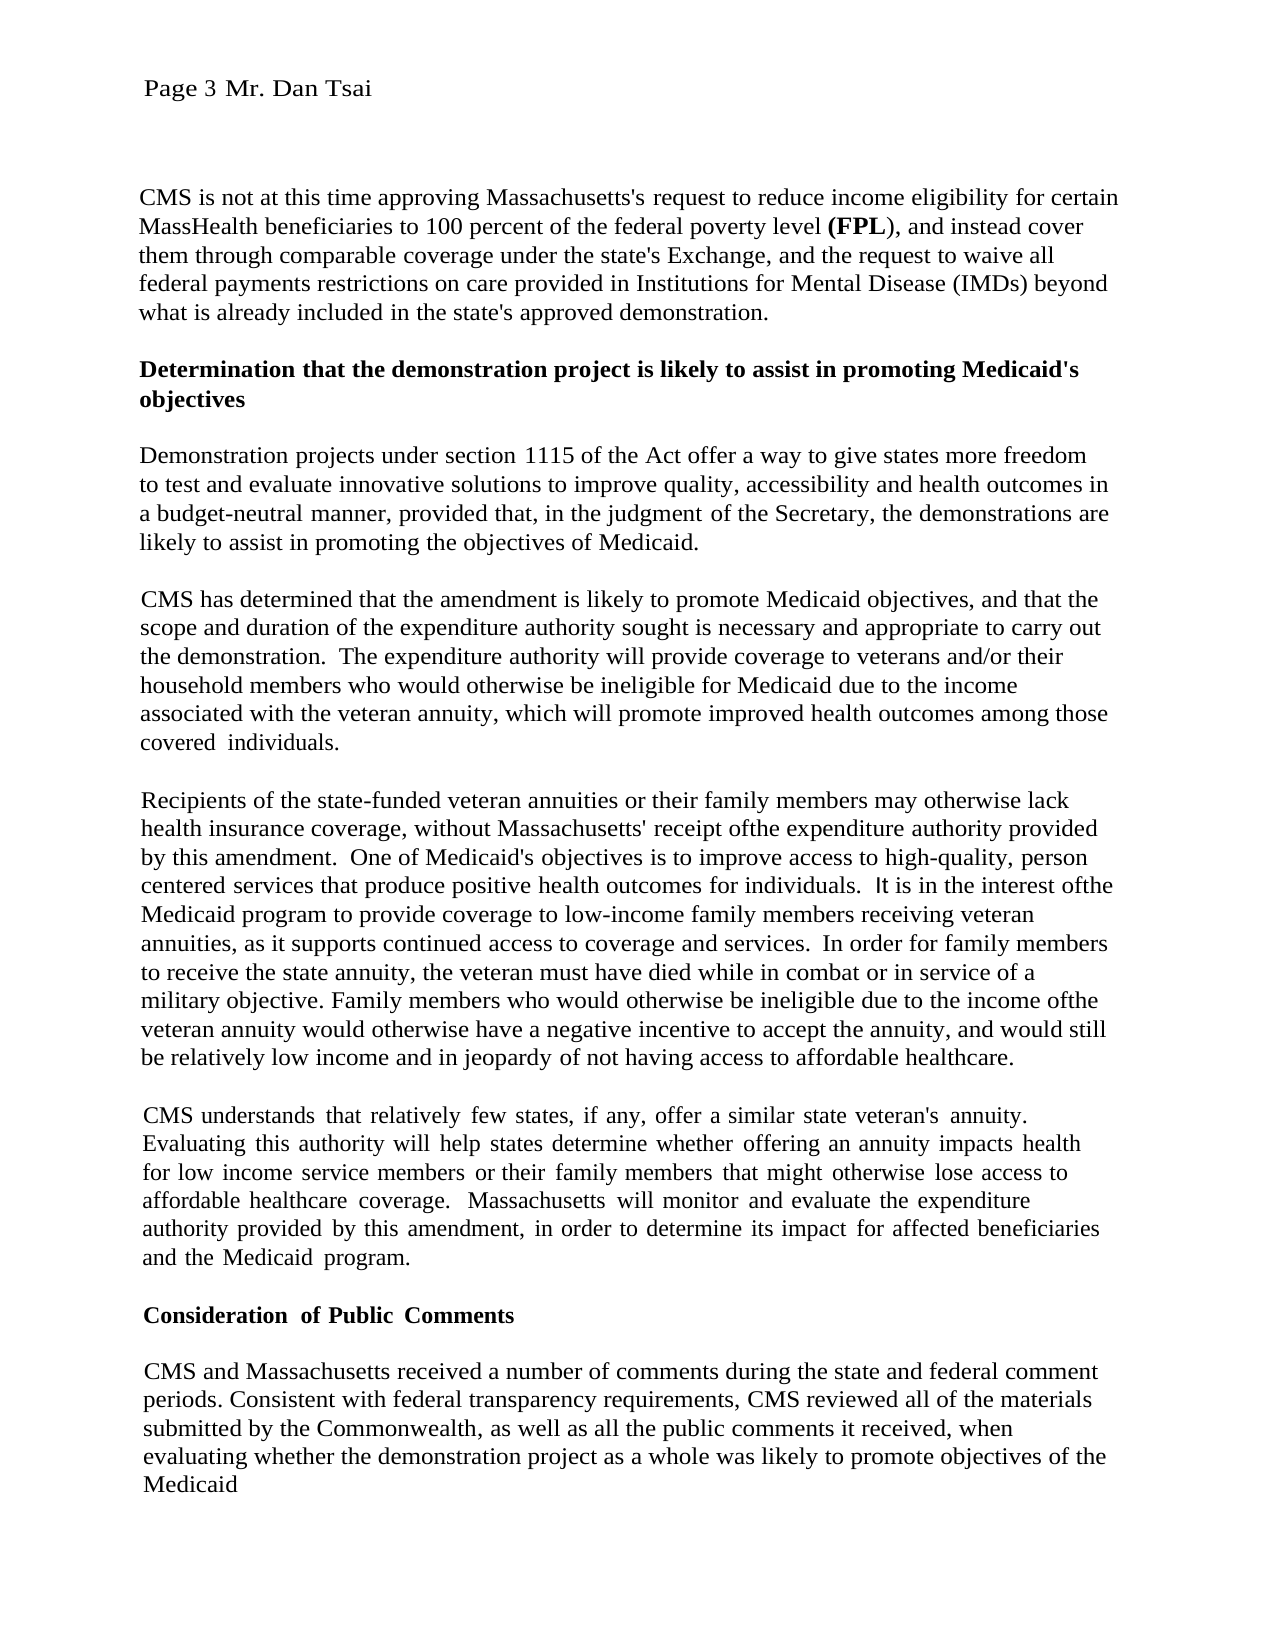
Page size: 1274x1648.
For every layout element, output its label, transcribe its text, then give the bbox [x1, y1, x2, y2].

text Demonstration projects under section 1115 of the Act offer a way to give states more freedom to test and evaluate innovative solutions to improve quality, accessibility and health outcomes in a budget-neutral manner, provided that, in the judgment of the Secretary, the demonstrations are likely to assist in promoting the objectives of Medicaid. [139, 441, 1112, 555]
text CMS understands that relatively few states, if any, offer a similar state veteran's annuity. Evaluating this authority will help states determine whether offering an annuity impacts health for low income service members or their family members that might otherwise lose access to affordable healthcare coverage. Massachusetts will monitor and evaluate the expenditure authority provided by this amendment, in order to determine its impact for affected beneficiaries and the Medicaid program. [142, 1101, 1108, 1270]
text Recipients of the state-funded veteran annuities or their family members may otherwise lack health insurance coverage, without Massachusetts' receipt ofthe expenditure authority provided by this amendment. One of Medicaid's objectives is to improve access to high-quality, person­ centered services that produce positive health outcomes for individuals. It is in the interest ofthe Medicaid program to provide coverage to low-income family members receiving veteran annuities, as it supports continued access to coverage and services. In order for family members to receive the state annuity, the veteran must have died while in combat or in service of a military objective. Family members who would otherwise be ineligible due to the income ofthe veteran annuity would otherwise have a negative incentive to accept the annuity, and would still be relatively low income and in jeopardy of not having access to affordable healthcare. [141, 786, 1120, 1071]
subtitle Determination that the demonstration project is likely to assist in promoting Medicaid's objectives [139, 355, 1080, 412]
text CMS has determined that the amendment is likely to promote Medicaid objectives, and that the scope and duration of the expenditure authority sought is necessary and appropriate to carry out the demonstration. The expenditure authority will provide coverage to veterans and/or their household members who would otherwise be ineligible for Medicaid due to the income associated with the veteran annuity, which will promote improved health outcomes among those covered individuals. [140, 585, 1112, 756]
text CMS and Massachusetts received a number of comments during the state and federal comment periods. Consistent with federal transparency requirements, CMS reviewed all of the materials submitted by the Commonwealth, as well as all the public comments it received, when evaluating whether the demonstration project as a whole was likely to promote objectives of the Medicaid [143, 1357, 1120, 1498]
text CMS is not at this time approving Massachusetts's request to reduce income eligibility for certain MassHealth beneficiaries to 100 percent of the federal poverty level (FPL), and instead cover them through comparable coverage under the state's Exchange, and the request to waive all federal payments restrictions on care provided in Institutions for Mental Disease (IMDs) beyond what is already included in the state's approved demonstration. [138, 183, 1121, 325]
subtitle Consideration of Public Comments [143, 1301, 1132, 1328]
